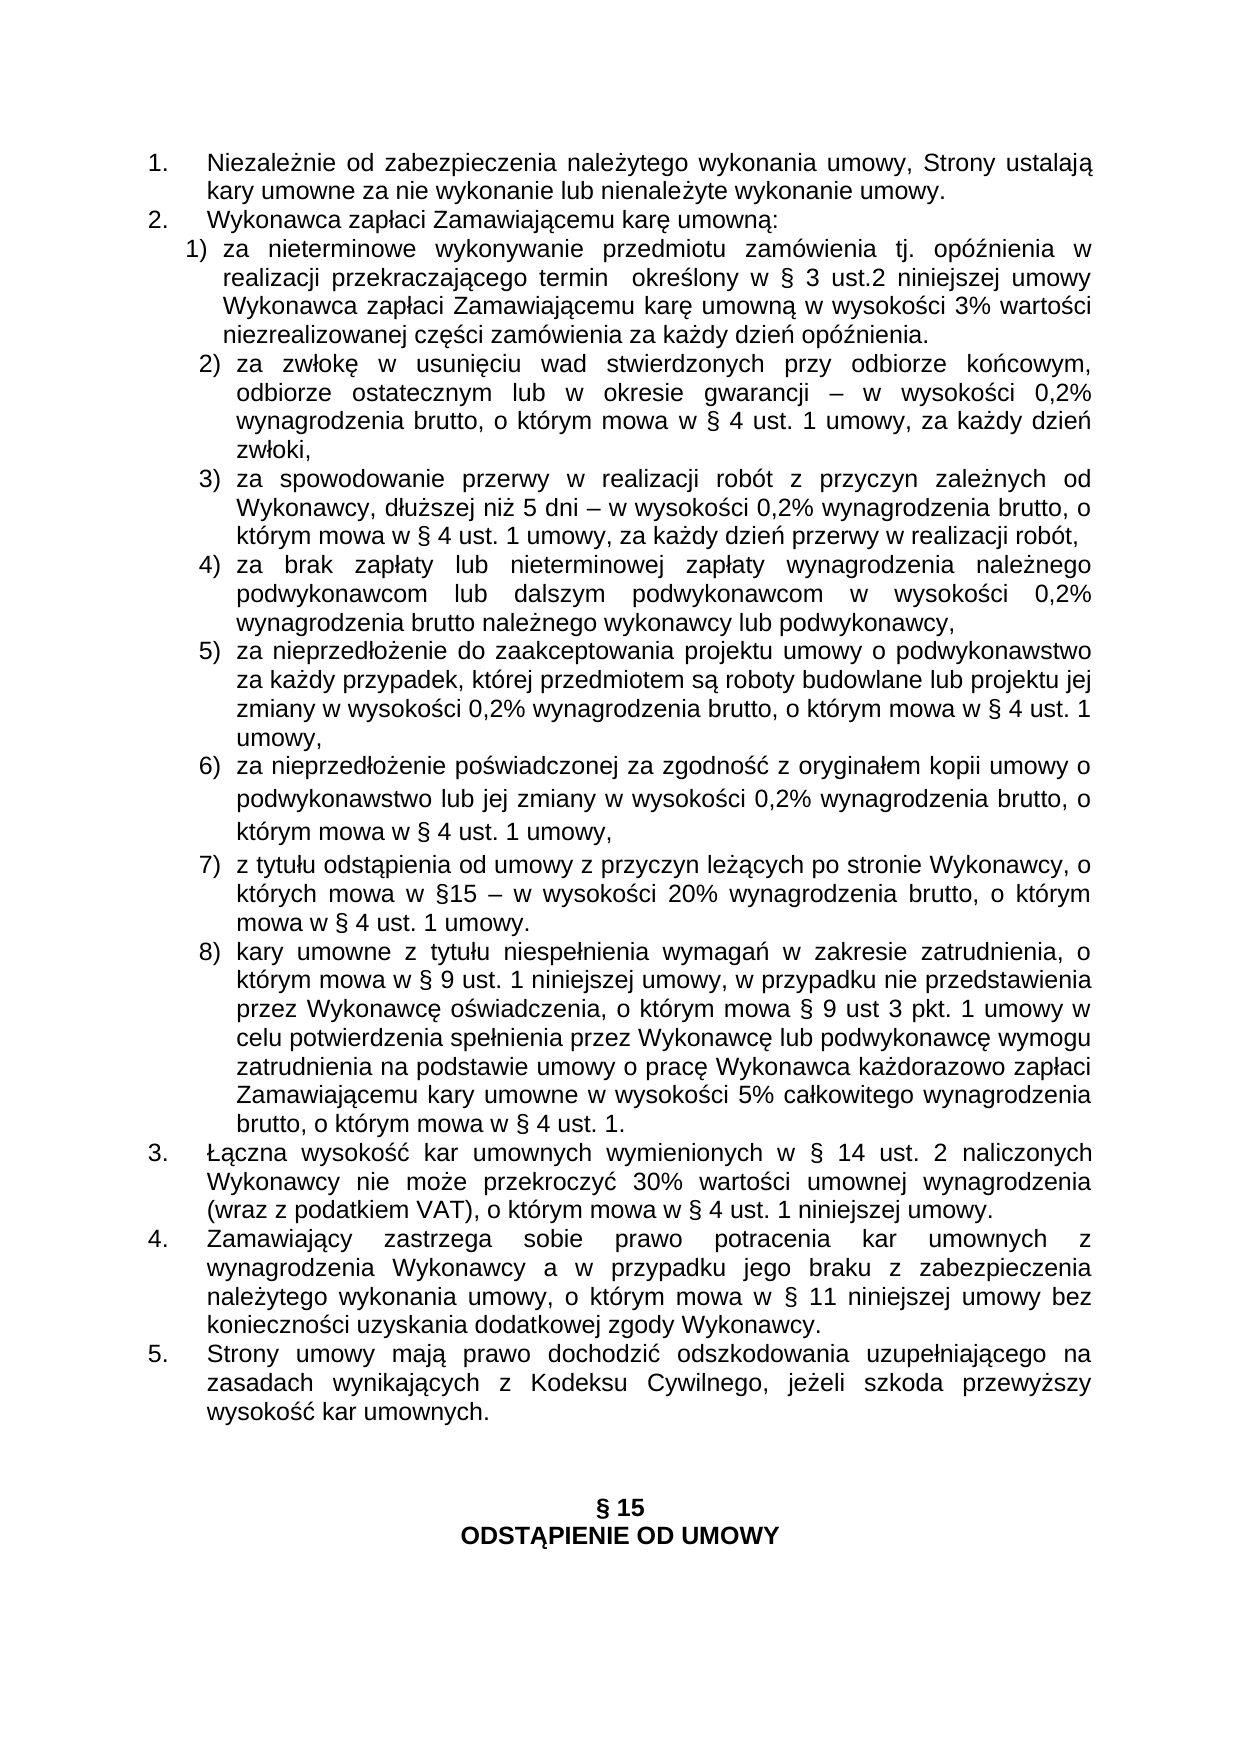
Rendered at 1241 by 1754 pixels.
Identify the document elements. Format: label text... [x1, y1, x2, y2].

list kary umowne z tytułu niespełnienia wymagań w zakresie zatrudnienia, o którym mowa w § 9 ust. 1 niniejszej umowy, w przypadku nie przedstawienia przez Wykonawcę oświadczenia, o którym mowa § 9 ust 3 pkt. 1 umowy w celu potwierdzenia spełnienia przez Wykonawcę lub podwykonawcę wymogu zatrudnienia na podstawie umowy o pracę Wykonawca każdorazowo zapłaci Zamawiającemu kary umowne w wysokości 5% całkowitego wynagrodzenia brutto, o którym mowa w § 4 ust. 1. [199, 937, 1093, 1138]
list Wykonawca zapłaci Zamawiającemu karę umowną: [148, 205, 1093, 234]
list za brak zapłaty lub nieterminowej zapłaty wynagrodzenia należnego podwykonawcom lub dalszym podwykonawcom w wysokości 0,2% wynagrodzenia brutto należnego wykonawcy lub podwykonawcy, [199, 550, 1093, 636]
text ODSTĄPIENIE OD UMOWY [148, 1521, 1093, 1550]
list za nieprzedłożenie do zaakceptowania projektu umowy o podwykonawstwo za każdy przypadek, której przedmiotem są roboty budowlane lub projektu jej zmiany w wysokości 0,2% wynagrodzenia brutto, o którym mowa w § 4 ust. 1 umowy, [199, 636, 1093, 751]
list za nieterminowe wykonywanie przedmiotu zamówienia tj. opóźnienia w realizacji przekraczającego termin określony w § 3 ust.2 niniejszej umowy Wykonawca zapłaci Zamawiającemu karę umowną w wysokości 3% wartości niezrealizowanej części zamówienia za każdy dzień opóźnienia. [185, 234, 1093, 349]
list za spowodowanie przerwy w realizacji robót z przyczyn zależnych od Wykonawcy, dłuższej niż 5 dni – w wysokości 0,2% wynagrodzenia brutto, o którym mowa w § 4 ust. 1 umowy, za każdy dzień przerwy w realizacji robót, [199, 464, 1093, 550]
list za zwłokę w usunięciu wad stwierdzonych przy odbiorze końcowym, odbiorze ostatecznym lub w okresie gwarancji – w wysokości 0,2% wynagrodzenia brutto, o którym mowa w § 4 ust. 1 umowy, za każdy dzień zwłoki, [199, 349, 1093, 464]
list Niezależnie od zabezpieczenia należytego wykonania umowy, Strony ustalają kary umowne za nie wykonanie lub nienależyte wykonanie umowy. [148, 148, 1093, 205]
list Zamawiający zastrzega sobie prawo potracenia kar umownych z wynagrodzenia Wykonawcy a w przypadku jego braku z zabezpieczenia należytego wykonania umowy, o którym mowa w § 11 niniejszej umowy bez konieczności uzyskania dodatkowej zgody Wykonawcy. [148, 1224, 1093, 1339]
list z tytułu odstąpienia od umowy z przyczyn leżących po stronie Wykonawcy, o których mowa w §15 – w wysokości 20% wynagrodzenia brutto, o którym mowa w § 4 ust. 1 umowy. [199, 850, 1093, 937]
list Łączna wysokość kar umownych wymienionych w § 14 ust. 2 naliczonych Wykonawcy nie może przekroczyć 30% wartości umownej wynagrodzenia (wraz z podatkiem VAT), o którym mowa w § 4 ust. 1 niniejszej umowy. [148, 1138, 1093, 1224]
list Strony umowy mają prawo dochodzić odszkodowania uzupełniającego na zasadach wynikających z Kodeksu Cywilnego, jeżeli szkoda przewyższy wysokość kar umownych. [148, 1339, 1093, 1425]
list za nieprzedłożenie poświadczonej za zgodność z oryginałem kopii umowy o podwykonawstwo lub jej zmiany w wysokości 0,2% wynagrodzenia brutto, o którym mowa w § 4 ust. 1 umowy, [199, 751, 1093, 846]
text § 15 [148, 1492, 1093, 1521]
